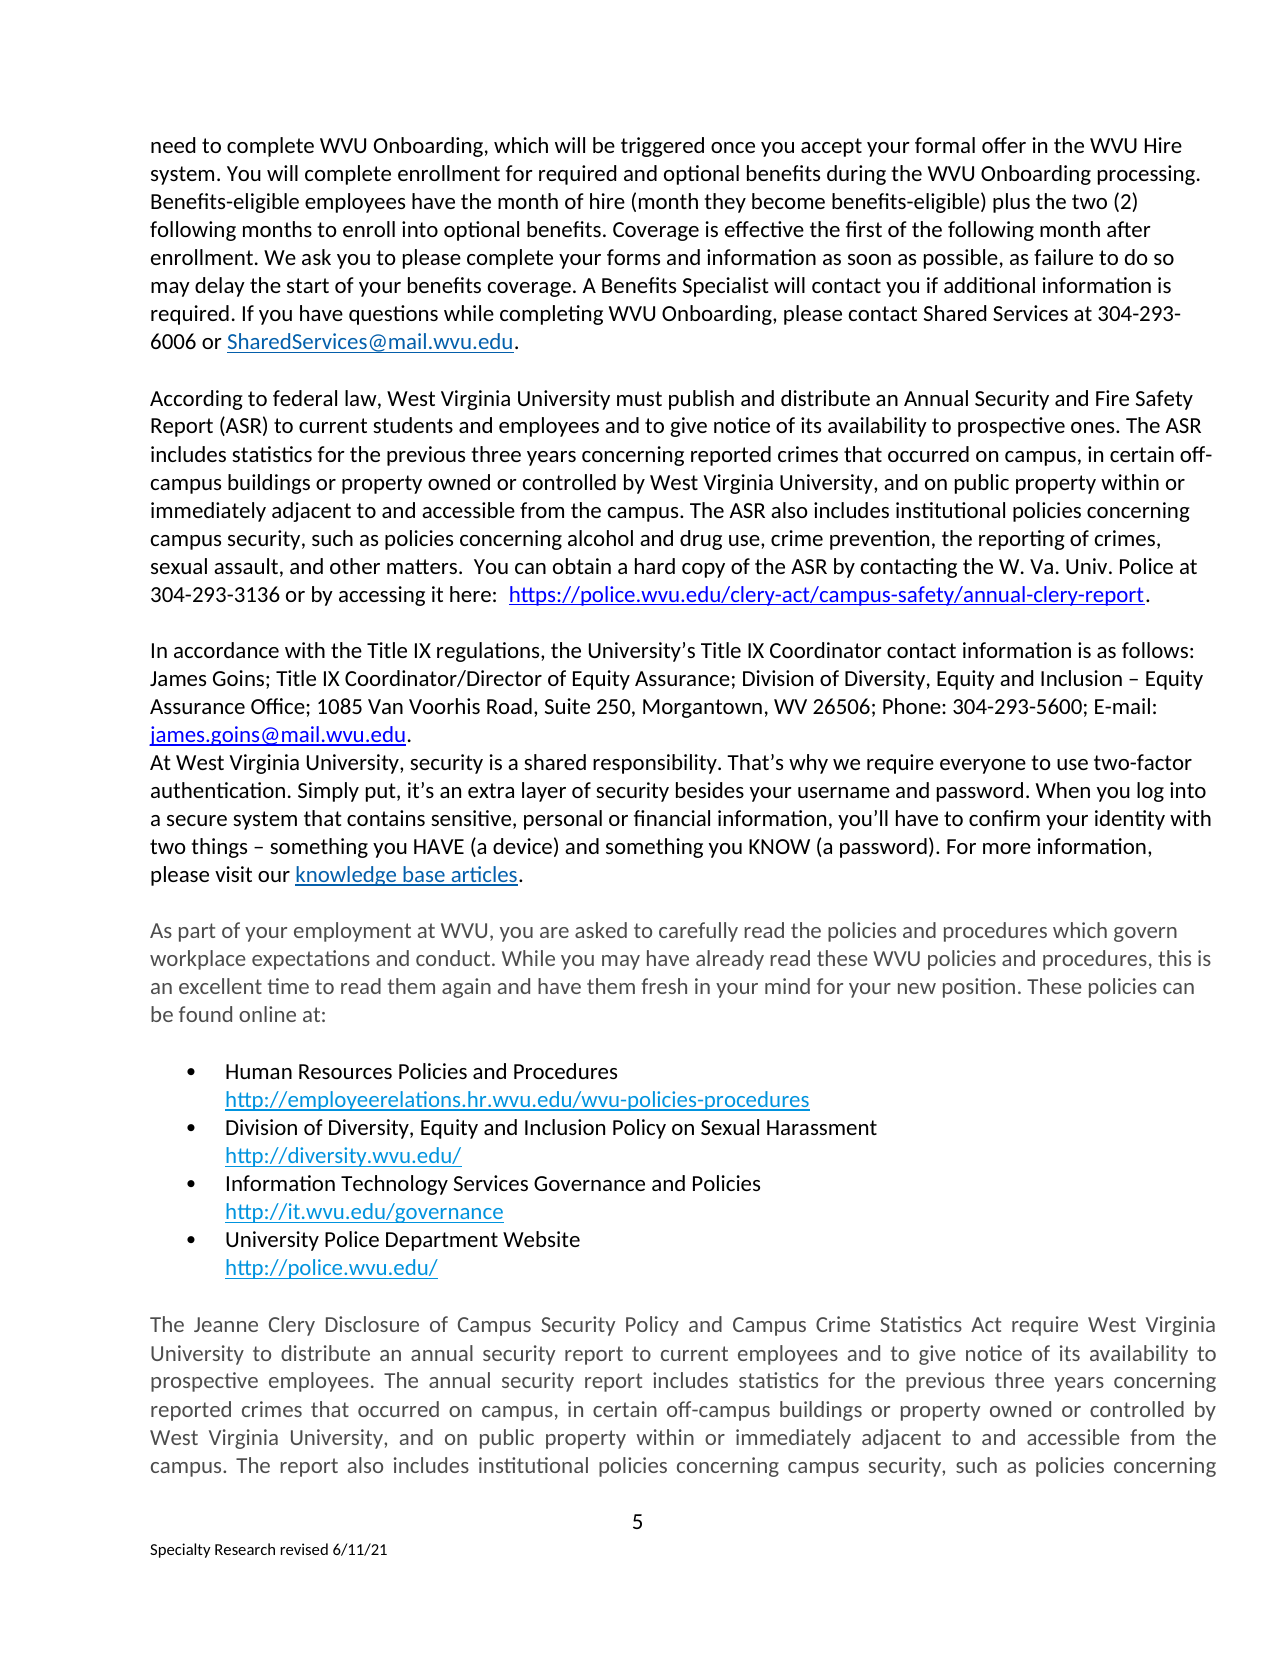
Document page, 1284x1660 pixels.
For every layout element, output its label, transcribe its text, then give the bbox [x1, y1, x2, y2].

list Human Resources Policies and Procedures http://employeerelations.hr.wvu.edu/wvu-policies-procedures [187, 1057, 1219, 1113]
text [150, 1311, 1219, 1479]
text At West Virginia University, security is a shared responsibility. That’s why we require everyone to use two-factor authentication. Simply put, it’s an extra layer of security besides your username and password. When you log into a secure system that contains sensitive, personal or financial information, you’ll have to confirm your identity with two things – something you HAVE (a device) and something you KNOW (a password). For more information, please visit our knowledge base articles. [150, 748, 1219, 888]
list Information Technology Services Governance and Policies http://it.wvu.edu/governance [187, 1169, 1219, 1225]
list Division of Diversity, Equity and Inclusion Policy on Sexual Harassment http://diversity.wvu.edu/ [187, 1113, 1219, 1169]
text In accordance with the Title IX regulations, the University’s Title IX Coordinator contact information is as follows: James Goins; Title IX Coordinator/Director of Equity Assurance; Division of Diversity, Equity and Inclusion – Equity Assurance Office; 1085 Van Voorhis Road, Suite 250, Morgantown, WV 26506; Phone: 304-293-5600; E-mail: james.goins@mail.wvu.edu. [150, 636, 1219, 748]
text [150, 131, 1219, 355]
text According to federal law, West Virginia University must publish and distribute an Annual Security and Fire Safety Report (ASR) to current students and employees and to give notice of its availability to prospective ones. The ASR includes statistics for the previous three years concerning reported crimes that occurred on campus, in certain off-campus buildings or property owned or controlled by West Virginia University, and on public property within or immediately adjacent to and accessible from the campus. The ASR also includes institutional policies concerning campus security, such as policies concerning alcohol and drug use, crime prevention, the reporting of crimes, sexual assault, and other matters. You can obtain a hard copy of the ASR by contacting the W. Va. Univ. Police at 304-293-3136 or by accessing it here: https://police.wvu.edu/clery-act/campus-safety/annual-clery-report. [150, 356, 1219, 608]
list University Police Department Website http://police.wvu.edu/ [187, 1225, 1219, 1281]
text As part of your employment at WVU, you are asked to carefully read the policies and procedures which govern workplace expectations and conduct. While you may have already read these WVU policies and procedures, this is an excellent time to read them again and have them fresh in your mind for your new position. These policies can be found online at: [150, 916, 1219, 1028]
